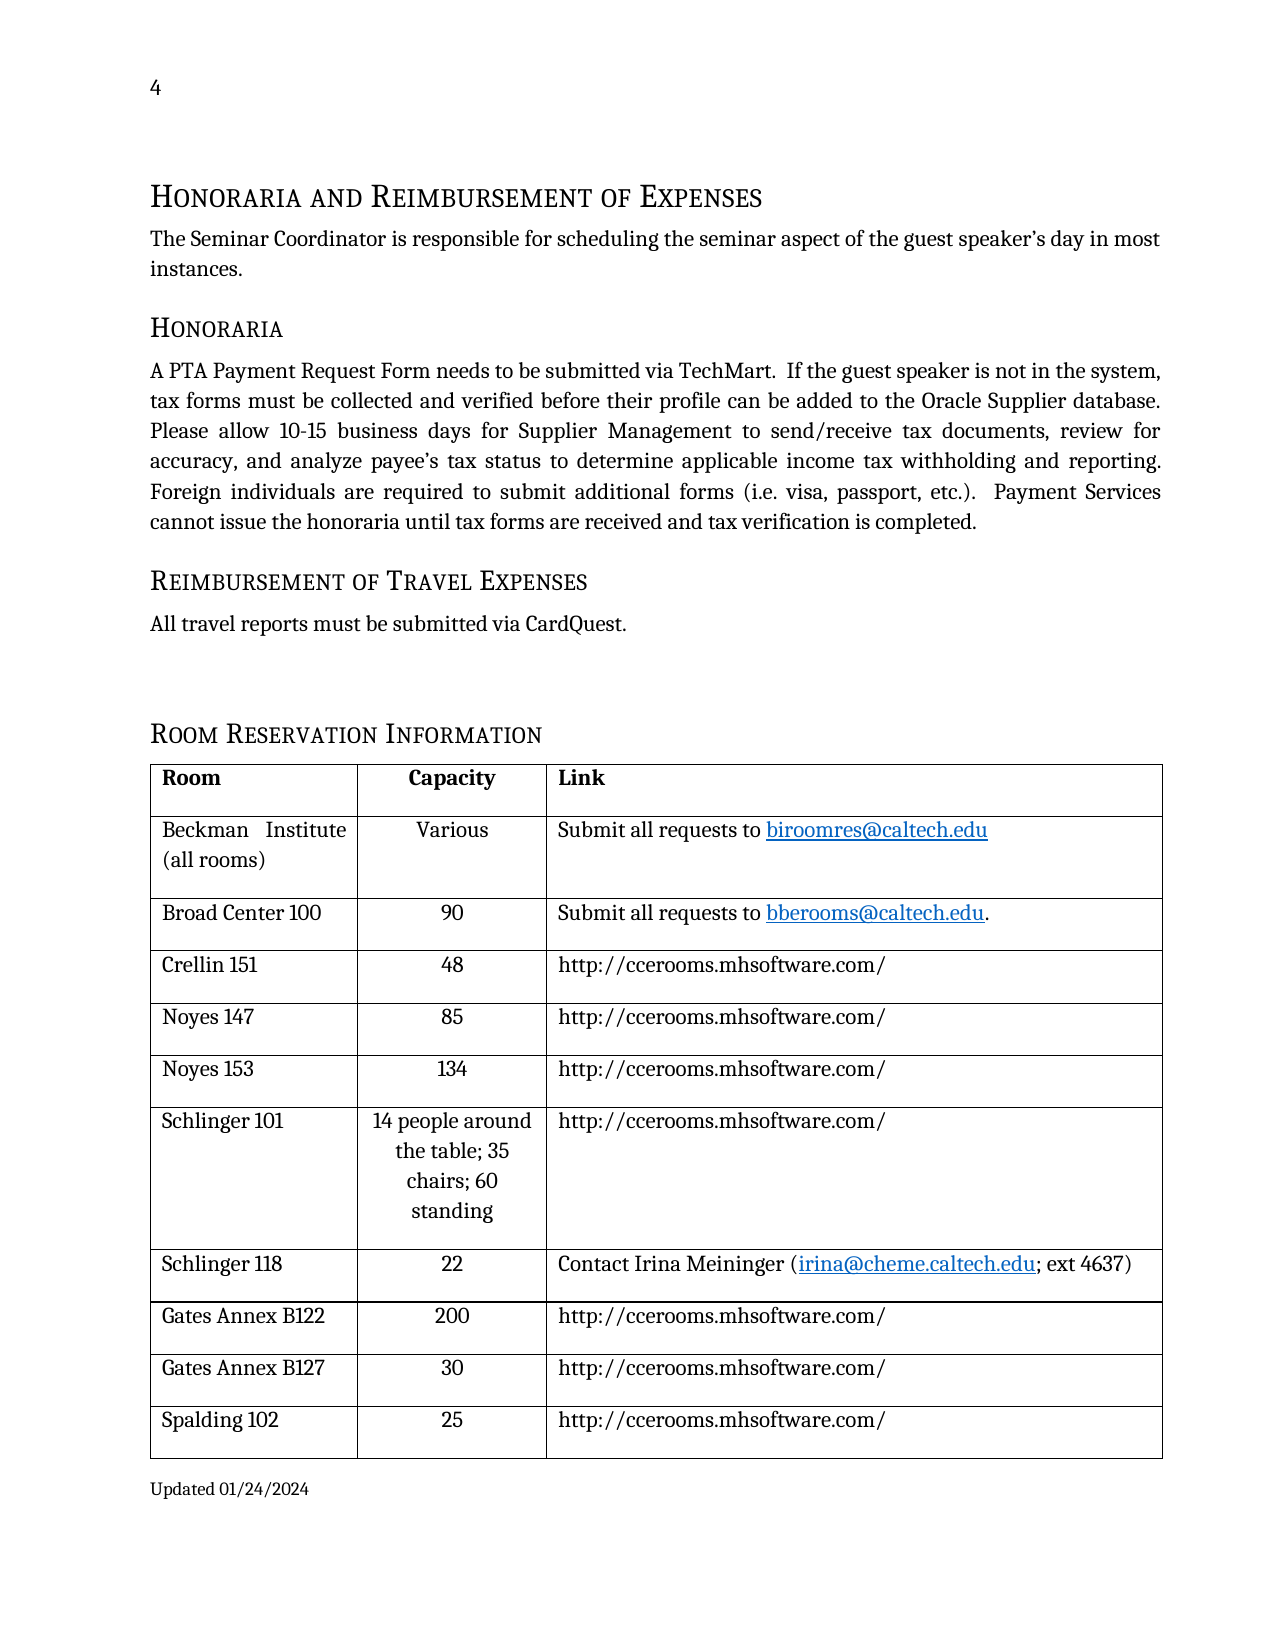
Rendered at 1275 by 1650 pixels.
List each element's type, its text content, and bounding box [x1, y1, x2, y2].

table_cell 134 [358, 1056, 546, 1107]
table_cell Broad Center 100 [151, 899, 357, 950]
table_cell Gates Annex B122 [151, 1303, 357, 1353]
table_cell http://ccerooms.mhsoftware.com/ [547, 1355, 1162, 1406]
table_cell 22 [358, 1250, 546, 1301]
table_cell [547, 1250, 1162, 1301]
table_cell 48 [358, 951, 546, 1002]
subtitle Honoraria and Reimbursement of Expenses [150, 177, 1162, 215]
table_cell http://ccerooms.mhsoftware.com/ [547, 951, 1162, 1002]
table_header Room [151, 765, 357, 816]
table_cell 30 [358, 1355, 546, 1406]
table_cell Various [358, 817, 546, 898]
table_cell 200 [358, 1303, 546, 1353]
table_cell http://ccerooms.mhsoftware.com/ [547, 1108, 1162, 1249]
text A PTA Payment Request Form needs to be submitted via TechMart. If the guest speaker is not in the system, tax forms must be collected and verified before their profile can be added to the Oracle Supplier database. Please allow 10-15 business days for Supplier Management to send/receive tax documents, review for accuracy, and analyze payee’s tax status to determine applicable income tax withholding and reporting. Foreign individuals are required to submit additional forms (i.e. visa, passport, etc.). Payment Services cannot issue the honoraria until tax forms are received and tax verification is completed. [150, 358, 1162, 535]
table_cell http://ccerooms.mhsoftware.com/ [547, 1303, 1162, 1353]
subtitle Reimbursement of Travel Expenses [150, 564, 1162, 597]
table_cell Spalding 102 [151, 1407, 357, 1458]
table_header Capacity [358, 765, 546, 816]
table_header Link [547, 765, 1162, 816]
table_cell http://ccerooms.mhsoftware.com/ [547, 1056, 1162, 1107]
subtitle Room Reservation Information [150, 717, 1162, 751]
table_cell Crellin 151 [151, 951, 357, 1002]
table_cell Schlinger 118 [151, 1250, 357, 1301]
subtitle Honoraria [150, 311, 1162, 344]
table_cell Schlinger 101 [151, 1108, 357, 1249]
text All travel reports must be submitted via CardQuest. [150, 611, 1162, 637]
table_cell Beckman Institute (all rooms) [151, 817, 357, 898]
table_cell http://ccerooms.mhsoftware.com/ [547, 1004, 1162, 1054]
table_cell Noyes 153 [151, 1056, 357, 1107]
table_cell Submit all requests to biroomres@caltech.edu [547, 817, 1162, 898]
table_cell Noyes 147 [151, 1004, 357, 1054]
table_cell Submit all requests to bberooms@caltech.edu. [547, 899, 1162, 950]
table_cell 90 [358, 899, 546, 950]
table_cell Gates Annex B127 [151, 1355, 357, 1406]
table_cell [547, 1407, 1162, 1458]
table_cell 85 [358, 1004, 546, 1054]
table_cell 25 [358, 1407, 546, 1458]
table_cell 14 people around the table; 35 chairs; 60 standing [358, 1108, 546, 1249]
text The Seminar Coordinator is responsible for scheduling the seminar aspect of the guest speaker’s day in most instances. [150, 225, 1162, 282]
